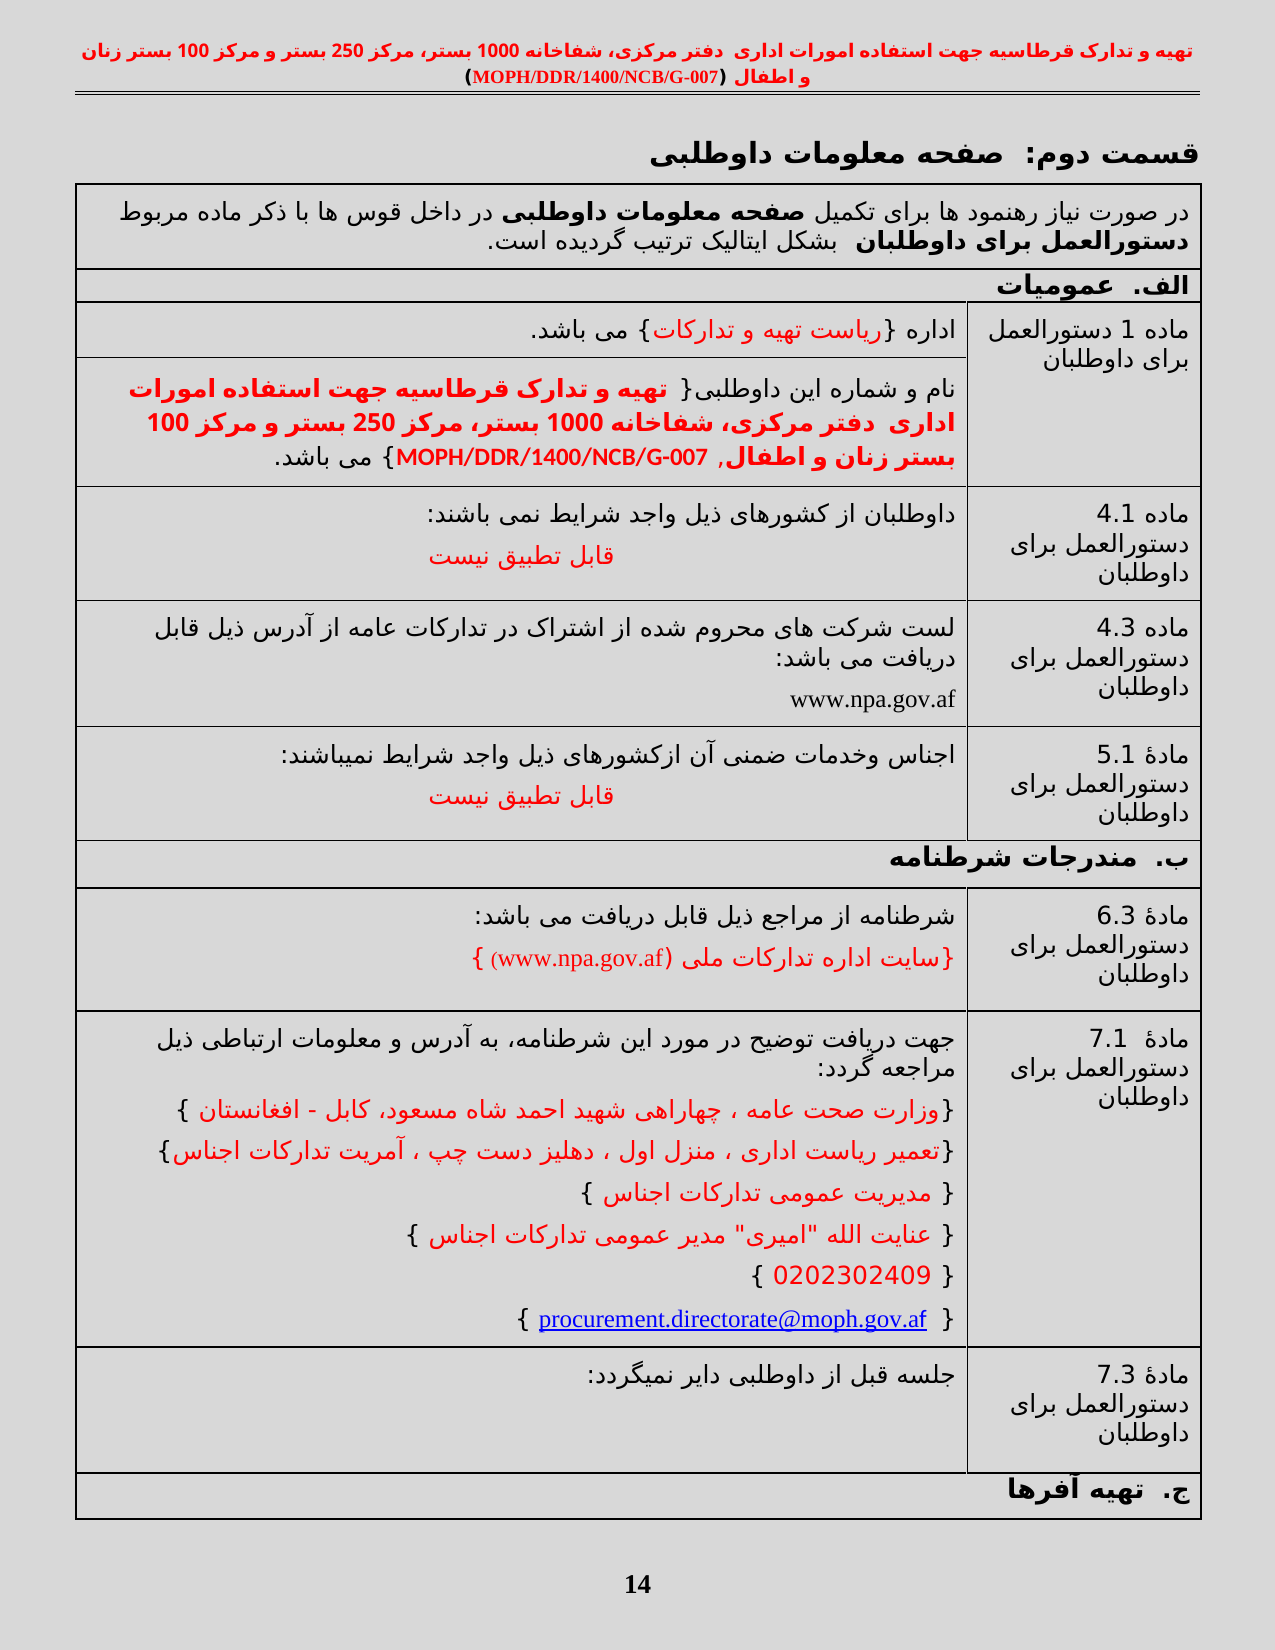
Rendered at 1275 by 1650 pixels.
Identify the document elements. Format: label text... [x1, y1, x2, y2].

table_cell ماده 4.1 دستورالعمل برای داوطلبان [968, 487, 1200, 599]
table_cell اجناس وخدمات ضمنی آن ازکشورهای ذیل واجد شرایط نمیباشند: قابل تطبیق نیست [77, 726, 967, 840]
table_cell نام و شماره این داوطلبی{ تهیه و تدارک قرطاسیه جهت استفاده امورات اداری دفتر مرکزی، شفاخانه 1000 بستر، مرکز 250 بستر و مرکز 100 بستر زنان و اطفال, MOPH/DDR/1400/NCB/G-007} می باشد. [77, 357, 967, 486]
subtitle قسمت دوم: صفحه معلومات داوطلبی [75, 137, 1200, 171]
table_cell جهت دریافت توضیح در مورد این شرطنامه، به آدرس و معلومات ارتباطی ذیل مراجعه گردد: {وزارت صحت عامه ، چهاراهی شهید احمد شاه مسعود، کابل - افغانستان } {تعمیر ریاست اداری ، منزل اول ، دهلیز دست چپ ، آمریت تدارکات اجناس} { مدیریت عمومی تدارکات اجناس } { عنایت الله "امیری" مدیر عمومی تدارکات اجناس } { 0202302409 } { procurement.directorate@moph.gov.af } [77, 1010, 967, 1346]
table_cell الف. عمومیات [77, 270, 1200, 301]
table_cell شرطنامه از مراجع ذیل قابل دریافت می باشد: {سایت اداره تدارکات ملی (www.npa.gov.af) } [77, 887, 967, 1010]
table_cell مادۀ 7.3 دستورالعمل برای داوطلبان [968, 1348, 1200, 1472]
table_header در صورت نیاز رهنمود ها برای تکمیل صفحه معلومات داوطلبی در داخل قوس ها با ذکر ماده مربوط دستورالعمل برای داوطلبان بشکل ایتالیک ترتیب گردیده است. [77, 185, 1200, 268]
table_cell داوطلبان از کشورهای ذیل واجد شرایط نمی باشند: قابل تطبیق نیست [77, 486, 967, 599]
table_cell مادۀ 6.3 دستورالعمل برای داوطلبان [968, 889, 1200, 1010]
table_cell اداره {ریاست تهیه و تدارکات} می باشد. [77, 301, 967, 357]
table_cell مادۀ 7.1 دستورالعمل برای داوطلبان [968, 1012, 1200, 1346]
table_cell جلسه قبل از داوطلبی دایر نمیگردد: [77, 1346, 967, 1472]
table_cell لست شرکت های محروم شده از اشتراک در تدارکات عامه از آدرس ذیل قابل دریافت می باشد: www.npa.gov.af [77, 600, 967, 726]
table_cell ماده 4.3 دستورالعمل برای داوطلبان [968, 601, 1200, 726]
table_cell ب. مندرجات شرطنامه [77, 840, 1200, 887]
table_cell مادۀ 5.1 دستورالعمل برای داوطلبان [968, 727, 1200, 840]
table_cell ماده 1 دستورالعمل برای داوطلبان [968, 303, 1200, 486]
table_cell ج. تهیه آفرها [77, 1472, 1200, 1518]
